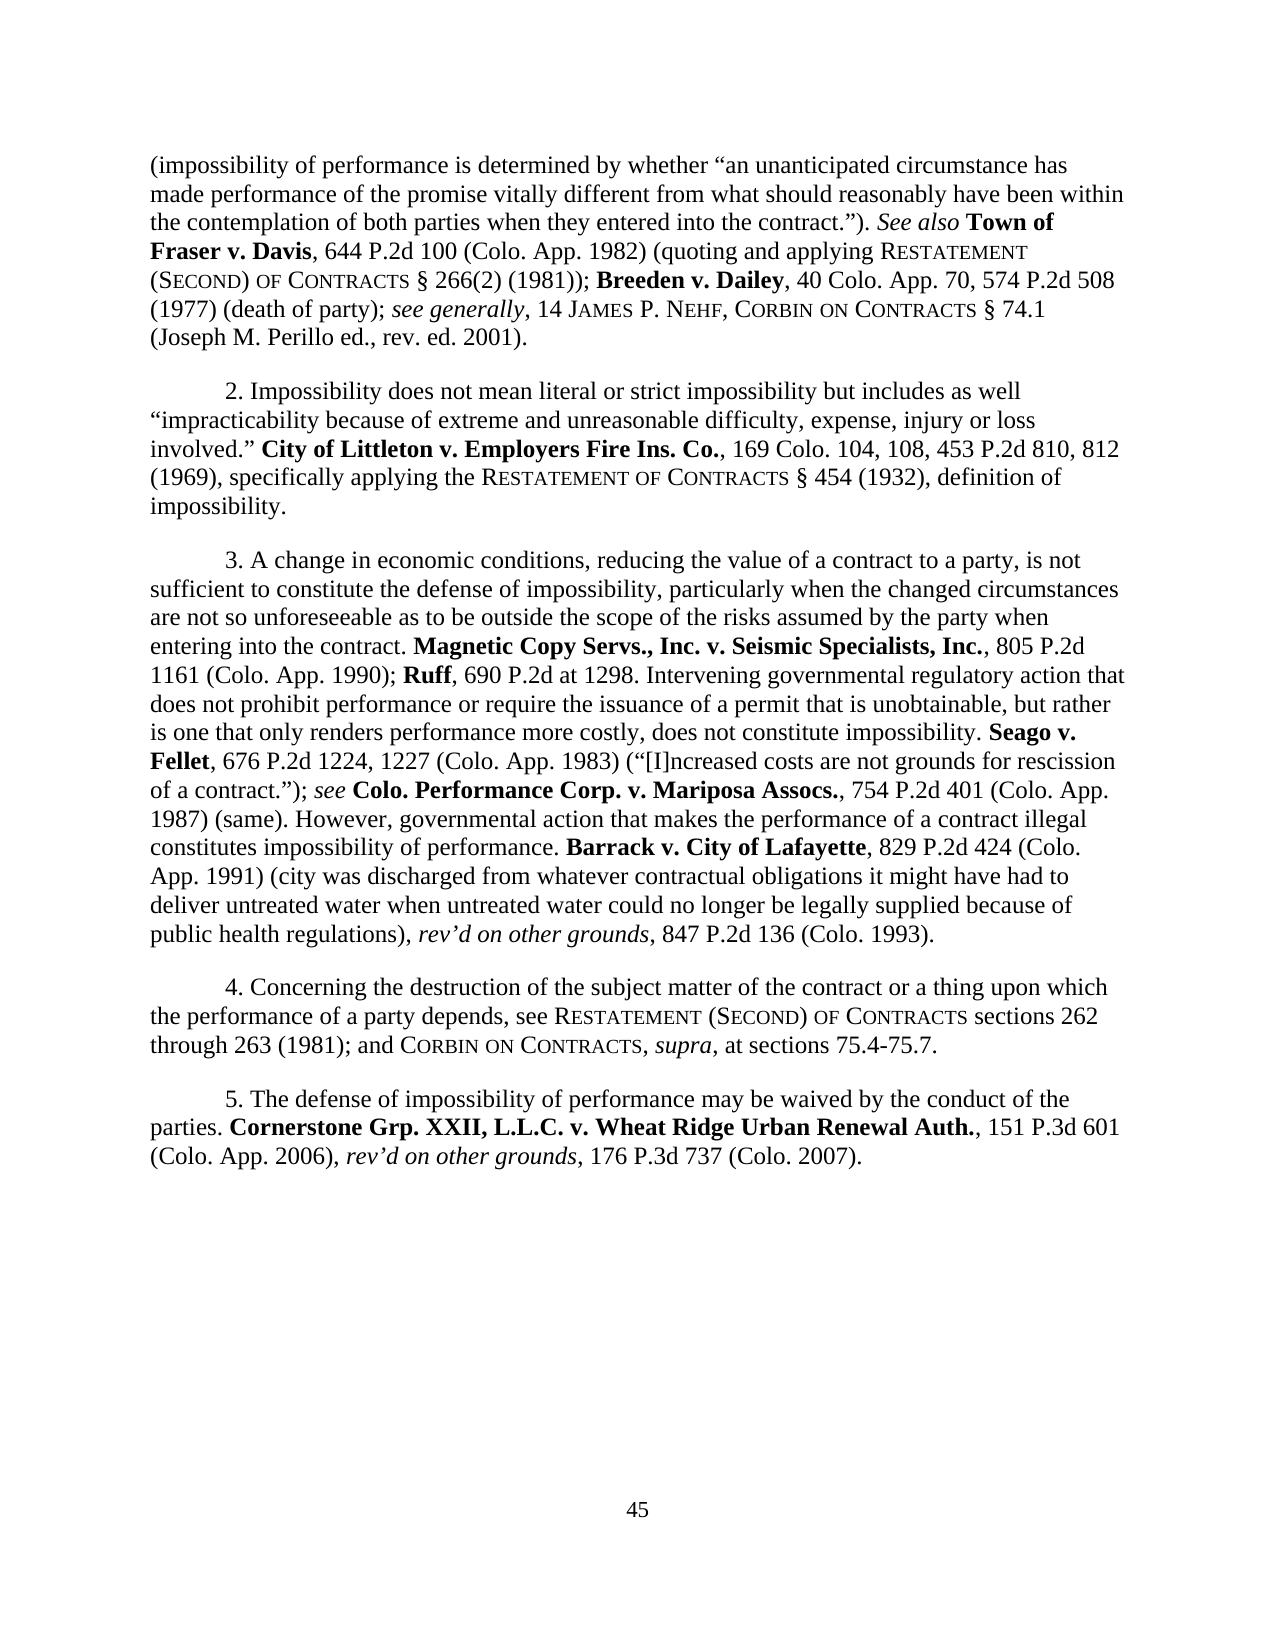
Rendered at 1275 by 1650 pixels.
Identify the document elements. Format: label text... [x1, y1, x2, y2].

text 2. Impossibility does not mean literal or strict impossibility but includes as well “impracticability because of extreme and unreasonable difficulty, expense, injury or loss involved.” City of Littleton v. Employers Fire Ins. Co., 169 Colo. 104, 108, 453 P.2d 810, 812 (1969), specifically applying the Restatement of Contracts § 454 (1932), definition of impossibility. [150, 376, 1125, 520]
text 4. Concerning the destruction of the subject matter of the contract or a thing upon which the performance of a party depends, see Restatement (Second) of Contracts sections 262 through 263 (1981); and Corbin on Contracts, supra, at sections 75.4-75.7. [150, 972, 1125, 1059]
text 3. A change in economic conditions, reducing the value of a contract to a party, is not sufficient to constitute the defense of impossibility, particularly when the changed circumstances are not so unforeseeable as to be outside the scope of the risks assumed by the party when entering into the contract. Magnetic Copy Servs., Inc. v. Seismic Specialists, Inc., 805 P.2d 1161 (Colo. App. 1990); Ruff, 690 P.2d at 1298. Intervening governmental regulatory action that does not prohibit performance or require the issuance of a permit that is unobtainable, but rather is one that only renders performance more costly, does not constitute impossibility. Seago v. Fellet, 676 P.2d 1224, 1227 (Colo. App. 1983) (“[I]ncreased costs are not grounds for rescission of a contract.”); see Colo. Performance Corp. v. Mariposa Assocs., 754 P.2d 401 (Colo. App. 1987) (same). However, governmental action that makes the performance of a contract illegal constitutes impossibility of performance. Barrack v. City of Lafayette, 829 P.2d 424 (Colo. App. 1991) (city was discharged from whatever contractual obligations it might have had to deliver untreated water when untreated water could no longer be legally supplied because of public health regulations), rev’d on other grounds, 847 P.2d 136 (Colo. 1993). [150, 545, 1125, 947]
text 5. The defense of impossibility of performance may be waived by the conduct of the parties. Cornerstone Grp. XXII, L.L.C. v. Wheat Ridge Urban Renewal Auth., 151 P.3d 601 (Colo. App. 2006), rev’d on other grounds, 176 P.3d 737 (Colo. 2007). [150, 1084, 1125, 1170]
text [150, 150, 1125, 351]
